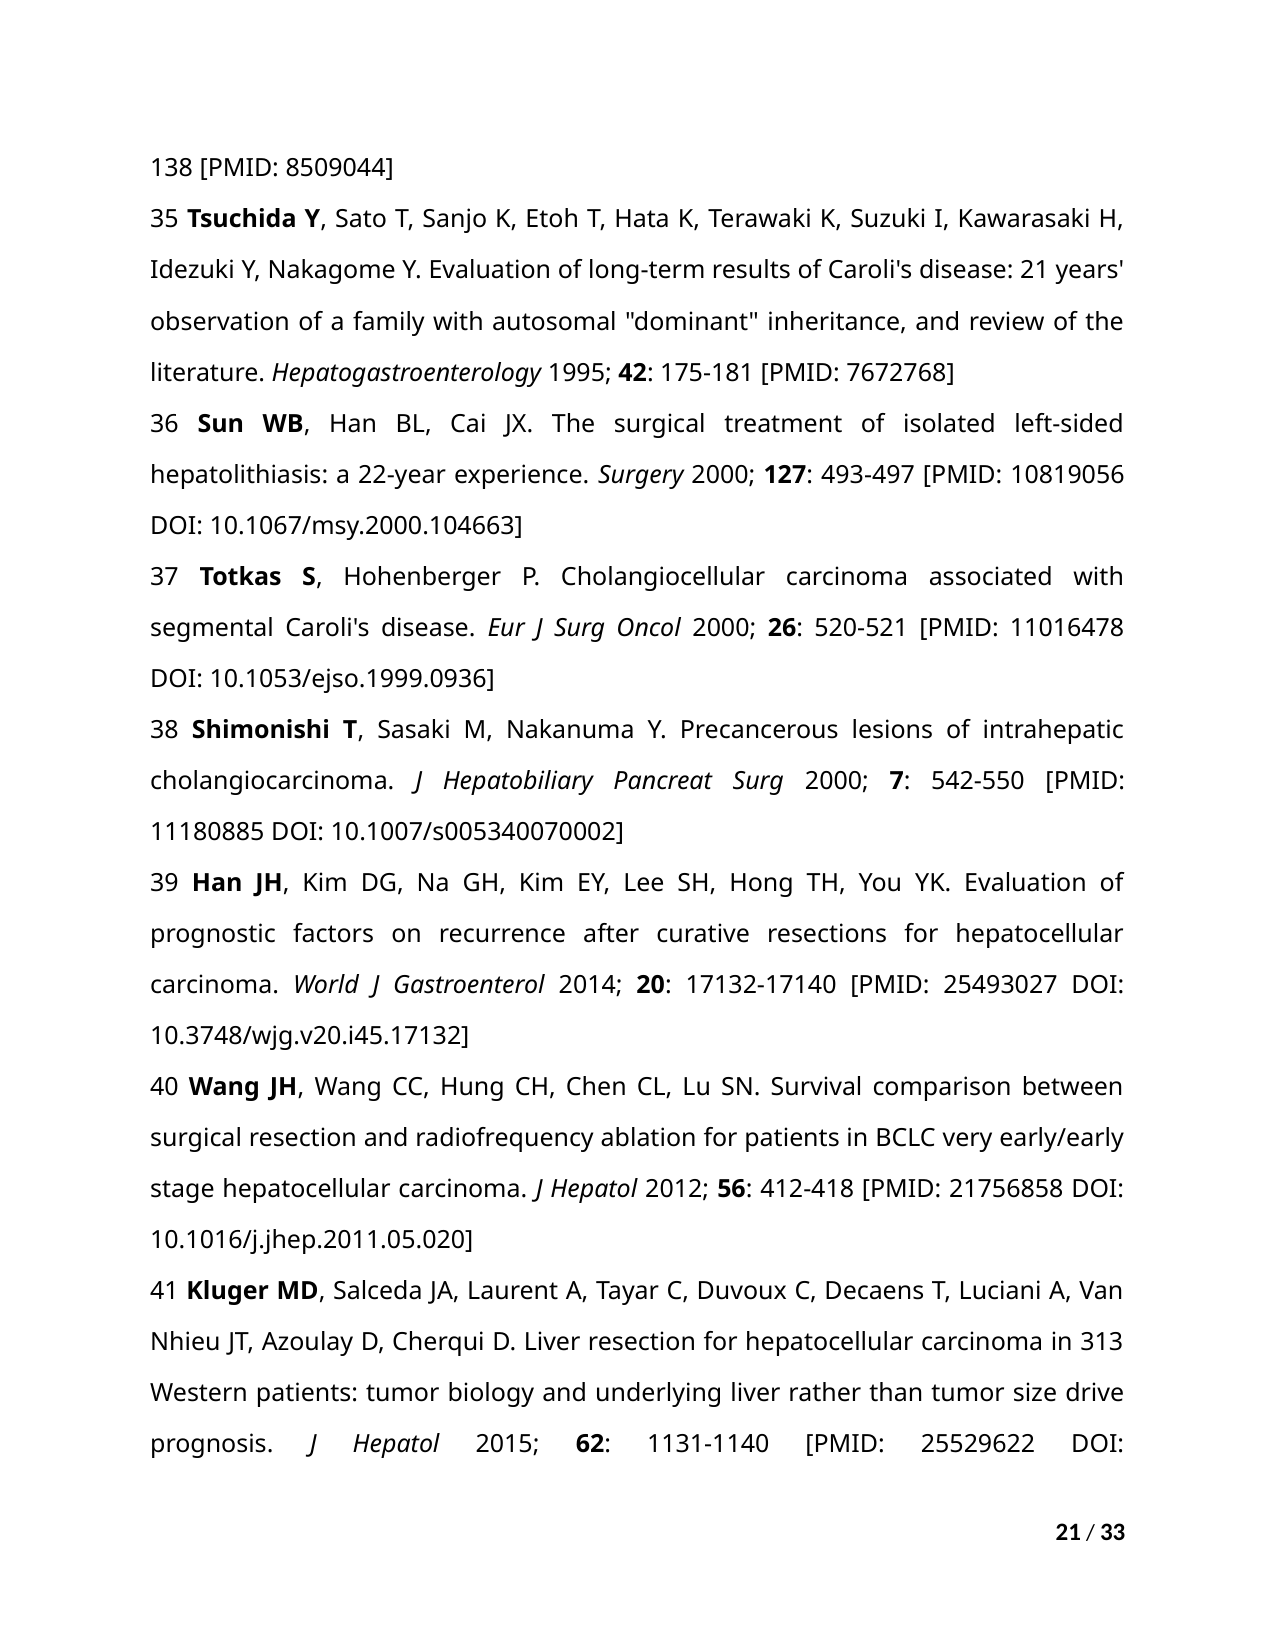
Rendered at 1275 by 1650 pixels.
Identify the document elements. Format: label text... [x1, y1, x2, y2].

text 40 Wang JH, Wang CC, Hung CH, Chen CL, Lu SN. Survival comparison between surgical resection and radiofrequency ablation for patients in BCLC very early/early stage hepatocellular carcinoma. J Hepatol 2012; 56: 412-418 [PMID: 21756858 DOI: 10.1016/j.jhep.2011.05.020] [150, 1069, 1125, 1256]
text 39 Han JH, Kim DG, Na GH, Kim EY, Lee SH, Hong TH, You YK. Evaluation of prognostic factors on recurrence after curative resections for hepatocellular carcinoma. World J Gastroenterol 2014; 20: 17132-17140 [PMID: 25493027 DOI: 10.3748/wjg.v20.i45.17132] [150, 864, 1125, 1052]
text 38 Shimonishi T, Sasaki M, Nakanuma Y. Precancerous lesions of intrahepatic cholangiocarcinoma. J Hepatobiliary Pancreat Surg 2000; 7: 542-550 [PMID: 11180885 DOI: 10.1007/s005340070002] [150, 711, 1125, 848]
text 36 Sun WB, Han BL, Cai JX. The surgical treatment of isolated left-sided hepatolithiasis: a 22-year experience. Surgery 2000; 127: 493-497 [PMID: 10819056 DOI: 10.1067/msy.2000.104663] [150, 405, 1125, 541]
text 35 Tsuchida Y, Sato T, Sanjo K, Etoh T, Hata K, Terawaki K, Suzuki I, Kawarasaki H, Idezuki Y, Nakagome Y. Evaluation of long-term results of Caroli's disease: 21 years' observation of a family with autosomal "dominant" inheritance, and review of the literature. Hepatogastroenterology 1995; 42: 175-181 [PMID: 7672768] [150, 201, 1125, 388]
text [150, 1273, 1125, 1460]
text 37 Totkas S, Hohenberger P. Cholangiocellular carcinoma associated with segmental Caroli's disease. Eur J Surg Oncol 2000; 26: 520-521 [PMID: 11016478 DOI: 10.1053/ejso.1999.0936] [150, 558, 1125, 694]
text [150, 150, 1125, 184]
